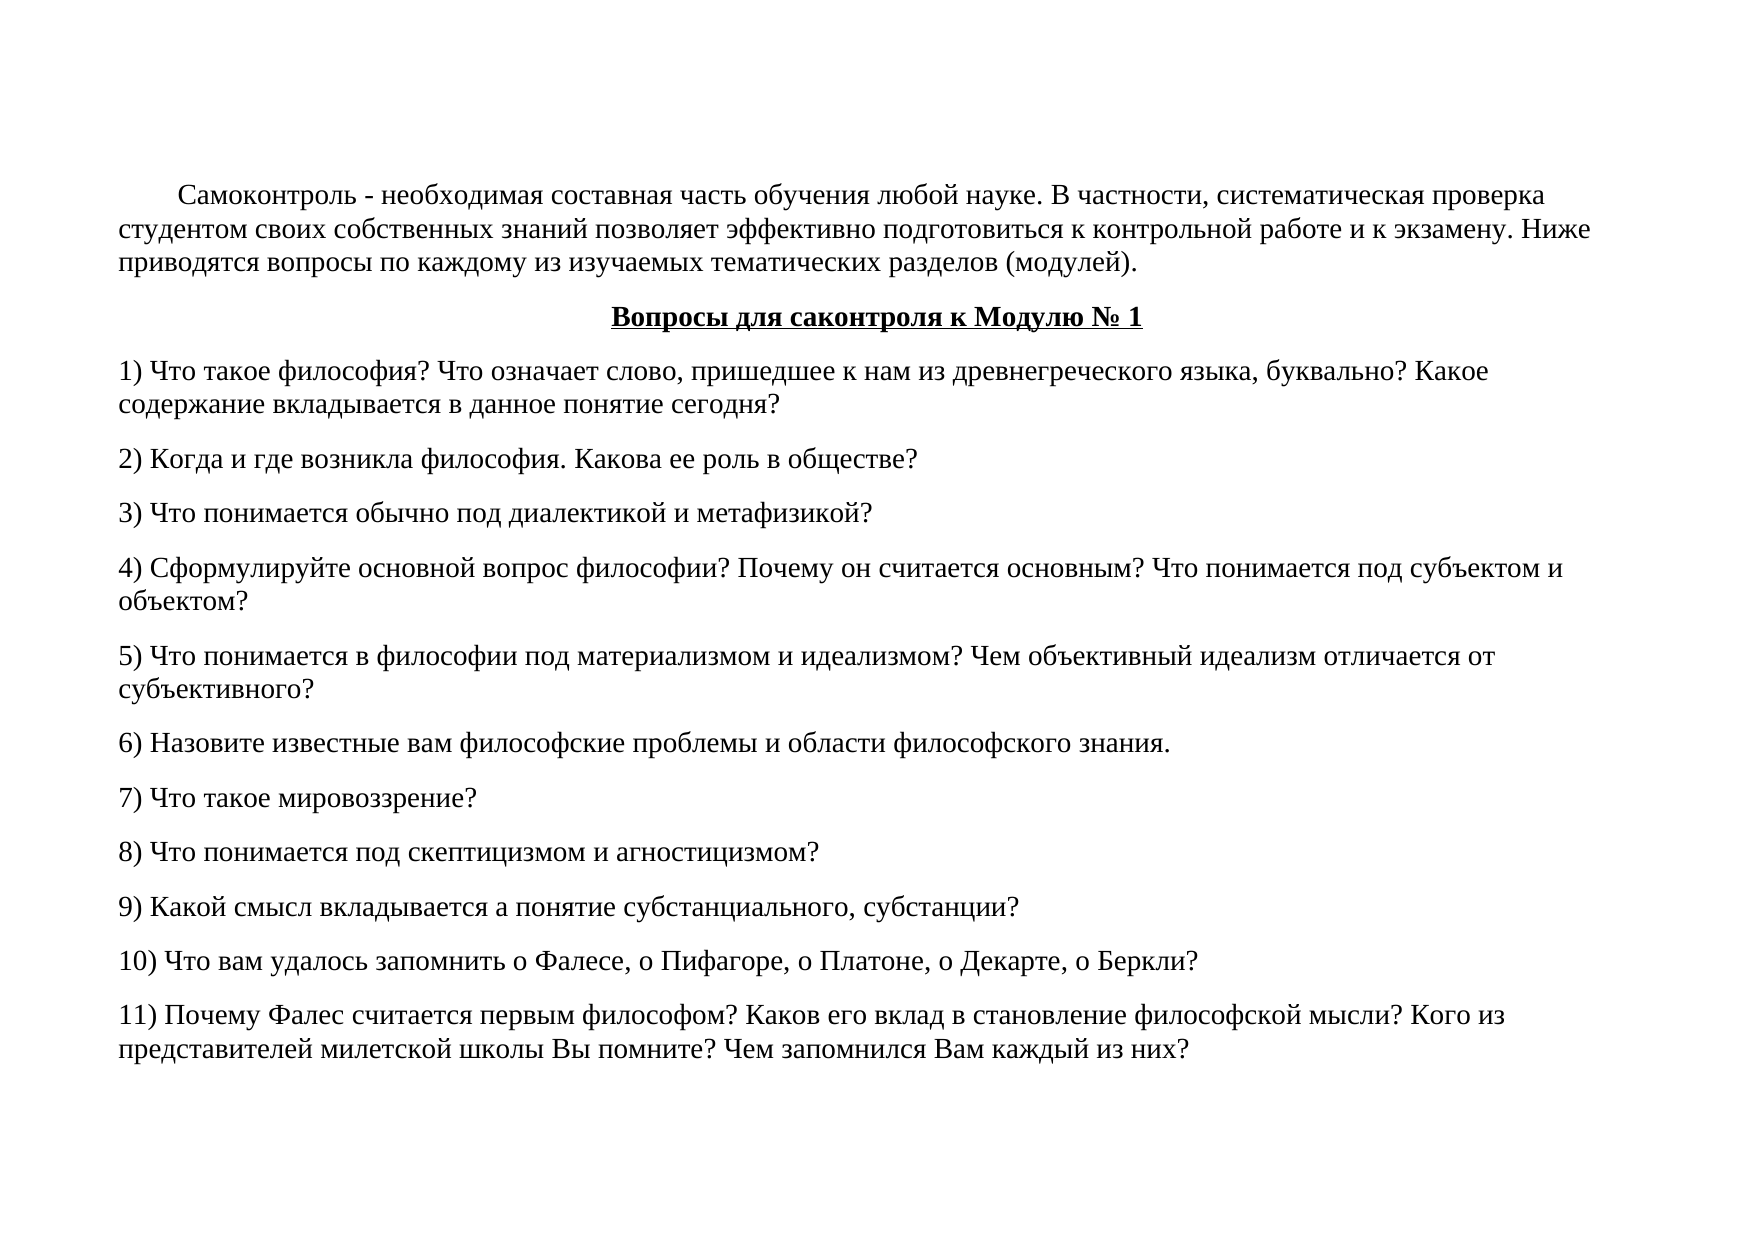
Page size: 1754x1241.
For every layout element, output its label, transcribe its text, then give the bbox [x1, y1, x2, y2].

text Вопросы для саконтроля к Модулю № 1 [118, 299, 1636, 332]
text 4) Сформулируйте основной вопрос философии? Почему он считается основным? Что понимается под субъектом и объектом? [118, 550, 1636, 617]
text 6) Назовите известные вам философские проблемы и области философского знания. [118, 726, 1636, 759]
text Самоконтроль - необходимая составная часть обучения любой науке. В частности, систематическая проверка студентом своих собственных знаний позволяет эффективно подготовиться к контрольной работе и к экзамену. Ниже приводятся вопросы по каждому из изучаемых тематических разделов (модулей). [118, 177, 1636, 278]
text 3) Что понимается обычно под диалектикой и метафизикой? [118, 495, 1636, 529]
text 7) Что такое мировоззрение? [118, 780, 1636, 813]
text 10) Что вам удалось запомнить о Фалесе, о Пифагоре, о Платоне, о Декарте, о Беркли? [118, 943, 1636, 977]
text 5) Что понимается в философии под материализмом и идеализмом? Чем объективный идеализм отличается от субъективного? [118, 638, 1636, 705]
text 2) Когда и где возникла философия. Какова ее роль в обществе? [118, 441, 1636, 474]
text 11) Почему Фалес считается первым философом? Каков его вклад в становление философской мысли? Кого из представителей милетской школы Вы помните? Чем запомнился Вам каждый из них? [118, 997, 1636, 1064]
text 9) Какой смысл вкладывается а понятие субстанциального, субстанции? [118, 889, 1636, 922]
text 8) Что понимается под скептицизмом и агностицизмом? [118, 834, 1636, 868]
text 1) Что такое философия? Что означает слово, пришедшее к нам из древнегреческого языка, буквально? Какое содержание вкладывается в данное понятие сегодня? [118, 353, 1636, 420]
